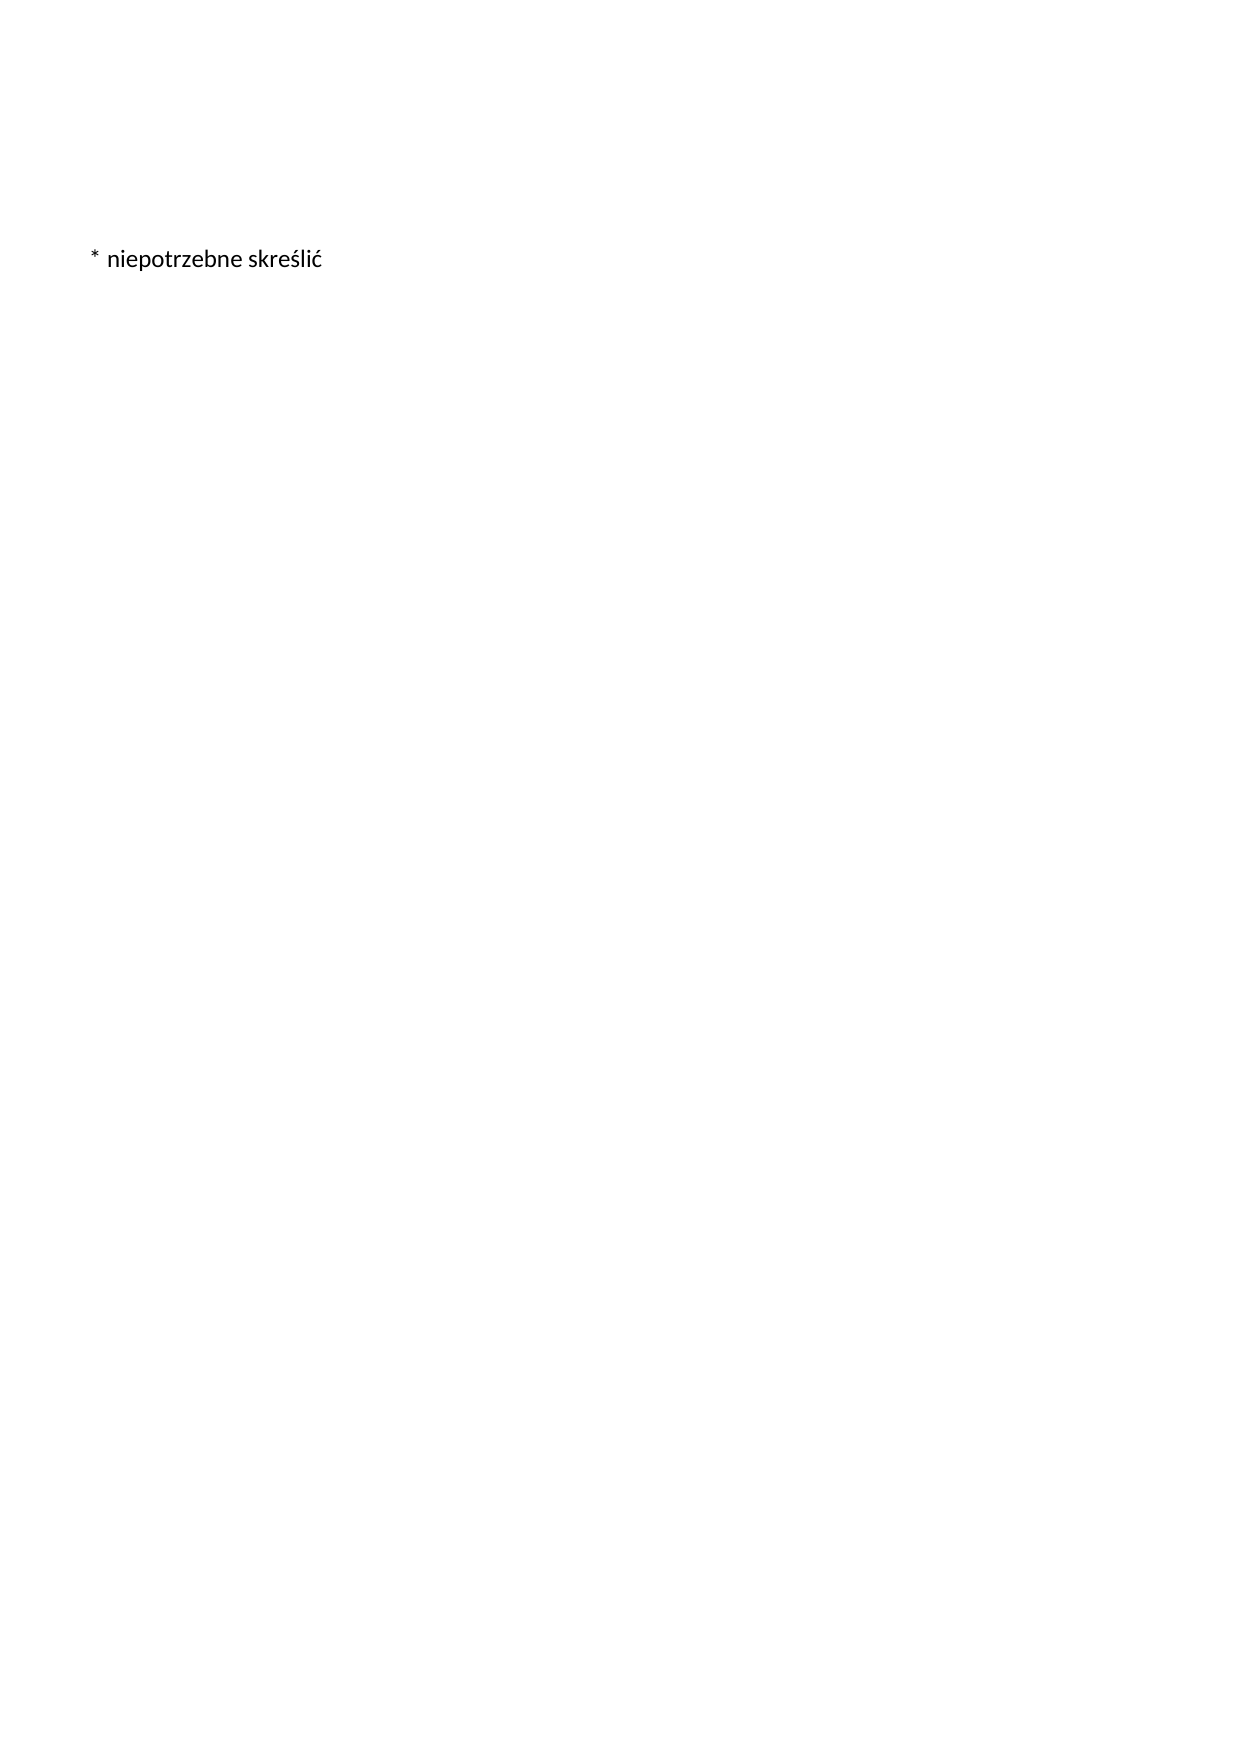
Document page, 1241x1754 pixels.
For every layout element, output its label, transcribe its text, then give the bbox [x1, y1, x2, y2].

text * niepotrzebne skreślić [89, 243, 1167, 274]
